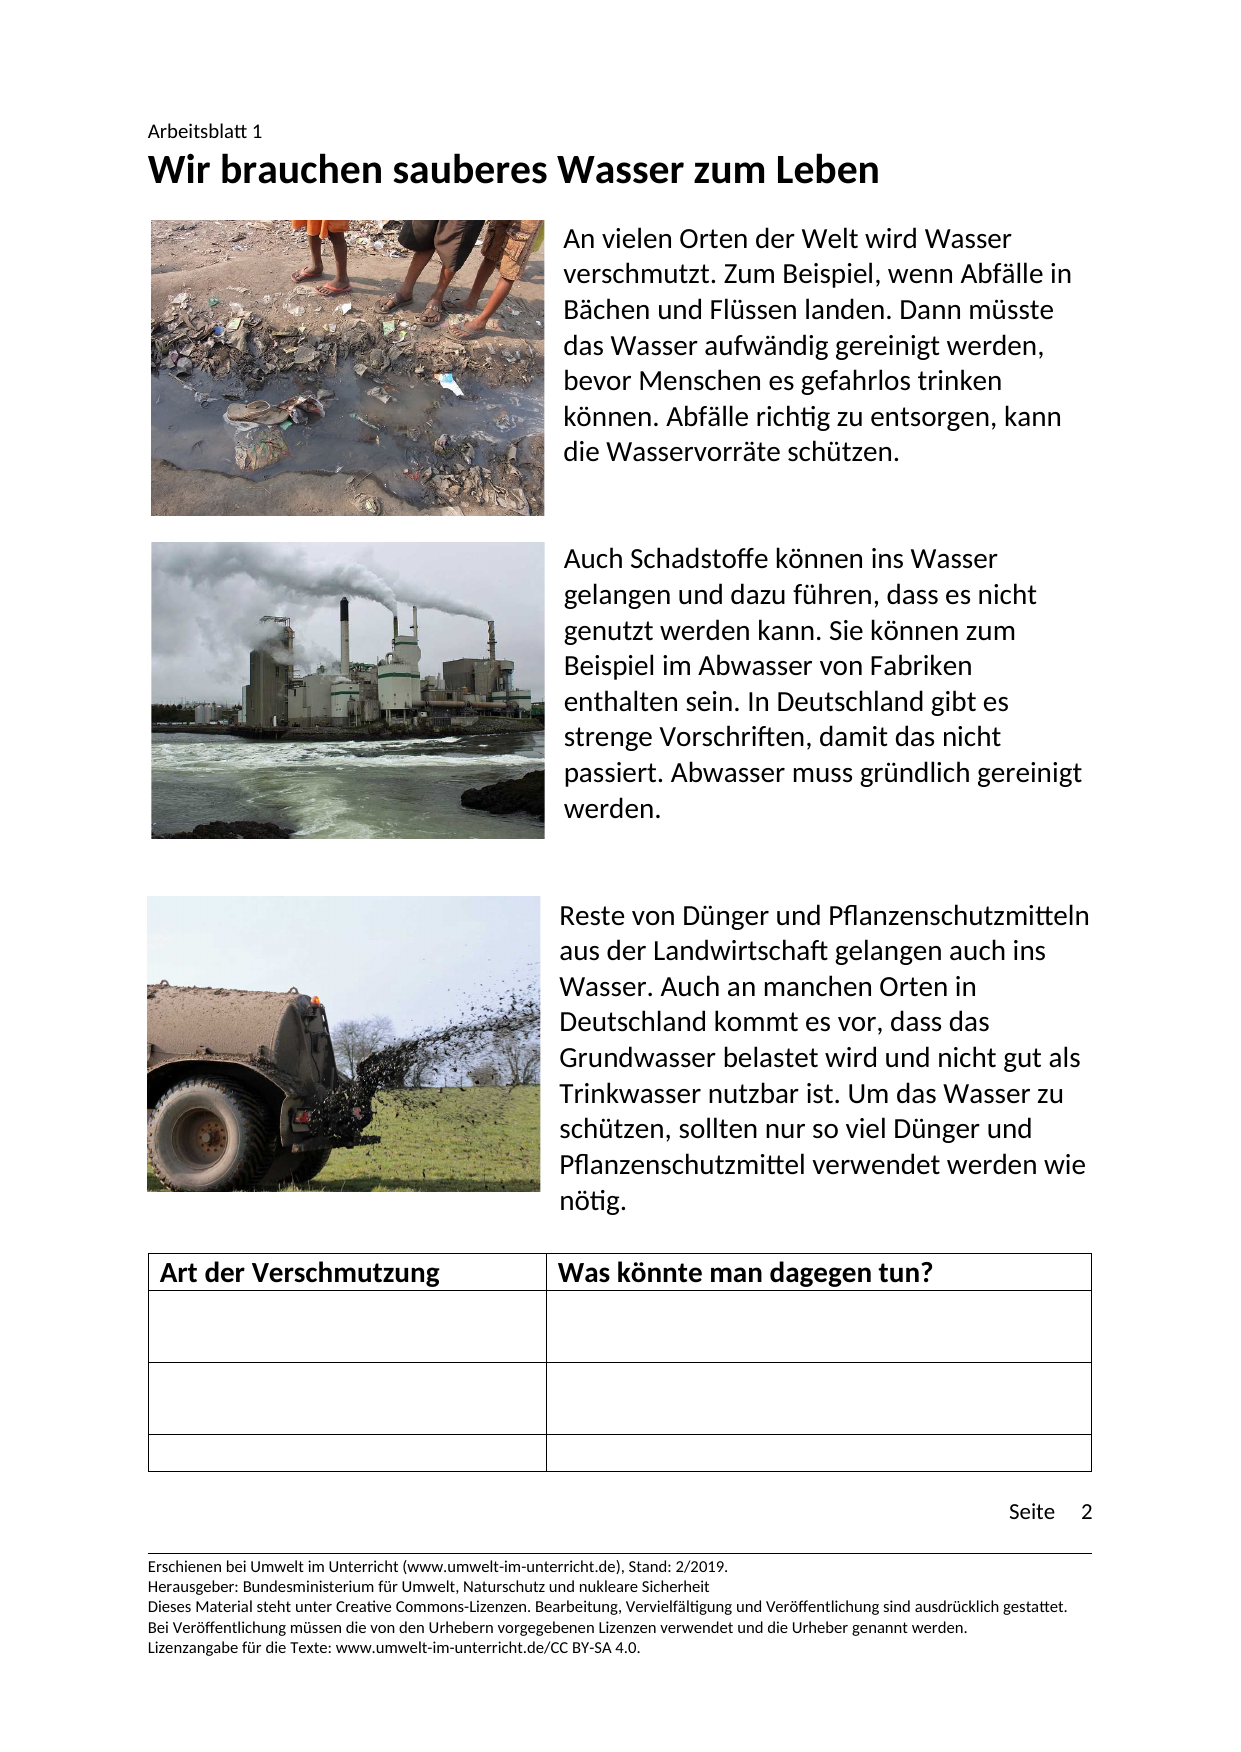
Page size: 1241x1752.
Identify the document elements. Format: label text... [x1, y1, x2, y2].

subtitle Wir brauchen sauberes Wasser zum Leben [148, 143, 1092, 194]
table_cell [149, 1363, 546, 1434]
picture [147, 896, 541, 1192]
table_cell [149, 1291, 546, 1362]
table_cell [547, 1363, 1091, 1434]
table_cell [547, 1291, 1091, 1362]
text An vielen Orten der Welt wird Wasser verschmutzt. Zum Beispiel, wenn Abfälle in Bächen und Flüssen landen. Dann müsste das Wasser aufwändig gereinigt werden, bevor Menschen es gefahrlos trinken können. Abfälle richtig zu entsorgen, kann die Wasservorräte schützen. [545, 220, 1092, 469]
table_header Art der Verschmutzung [149, 1254, 546, 1289]
table_cell [547, 1435, 1091, 1471]
picture [151, 220, 545, 516]
picture [151, 542, 545, 839]
text Arbeitsblatt 1 [148, 118, 1092, 143]
table_cell [149, 1435, 546, 1471]
table_header Was könnte man dagegen tun? [547, 1254, 1091, 1289]
